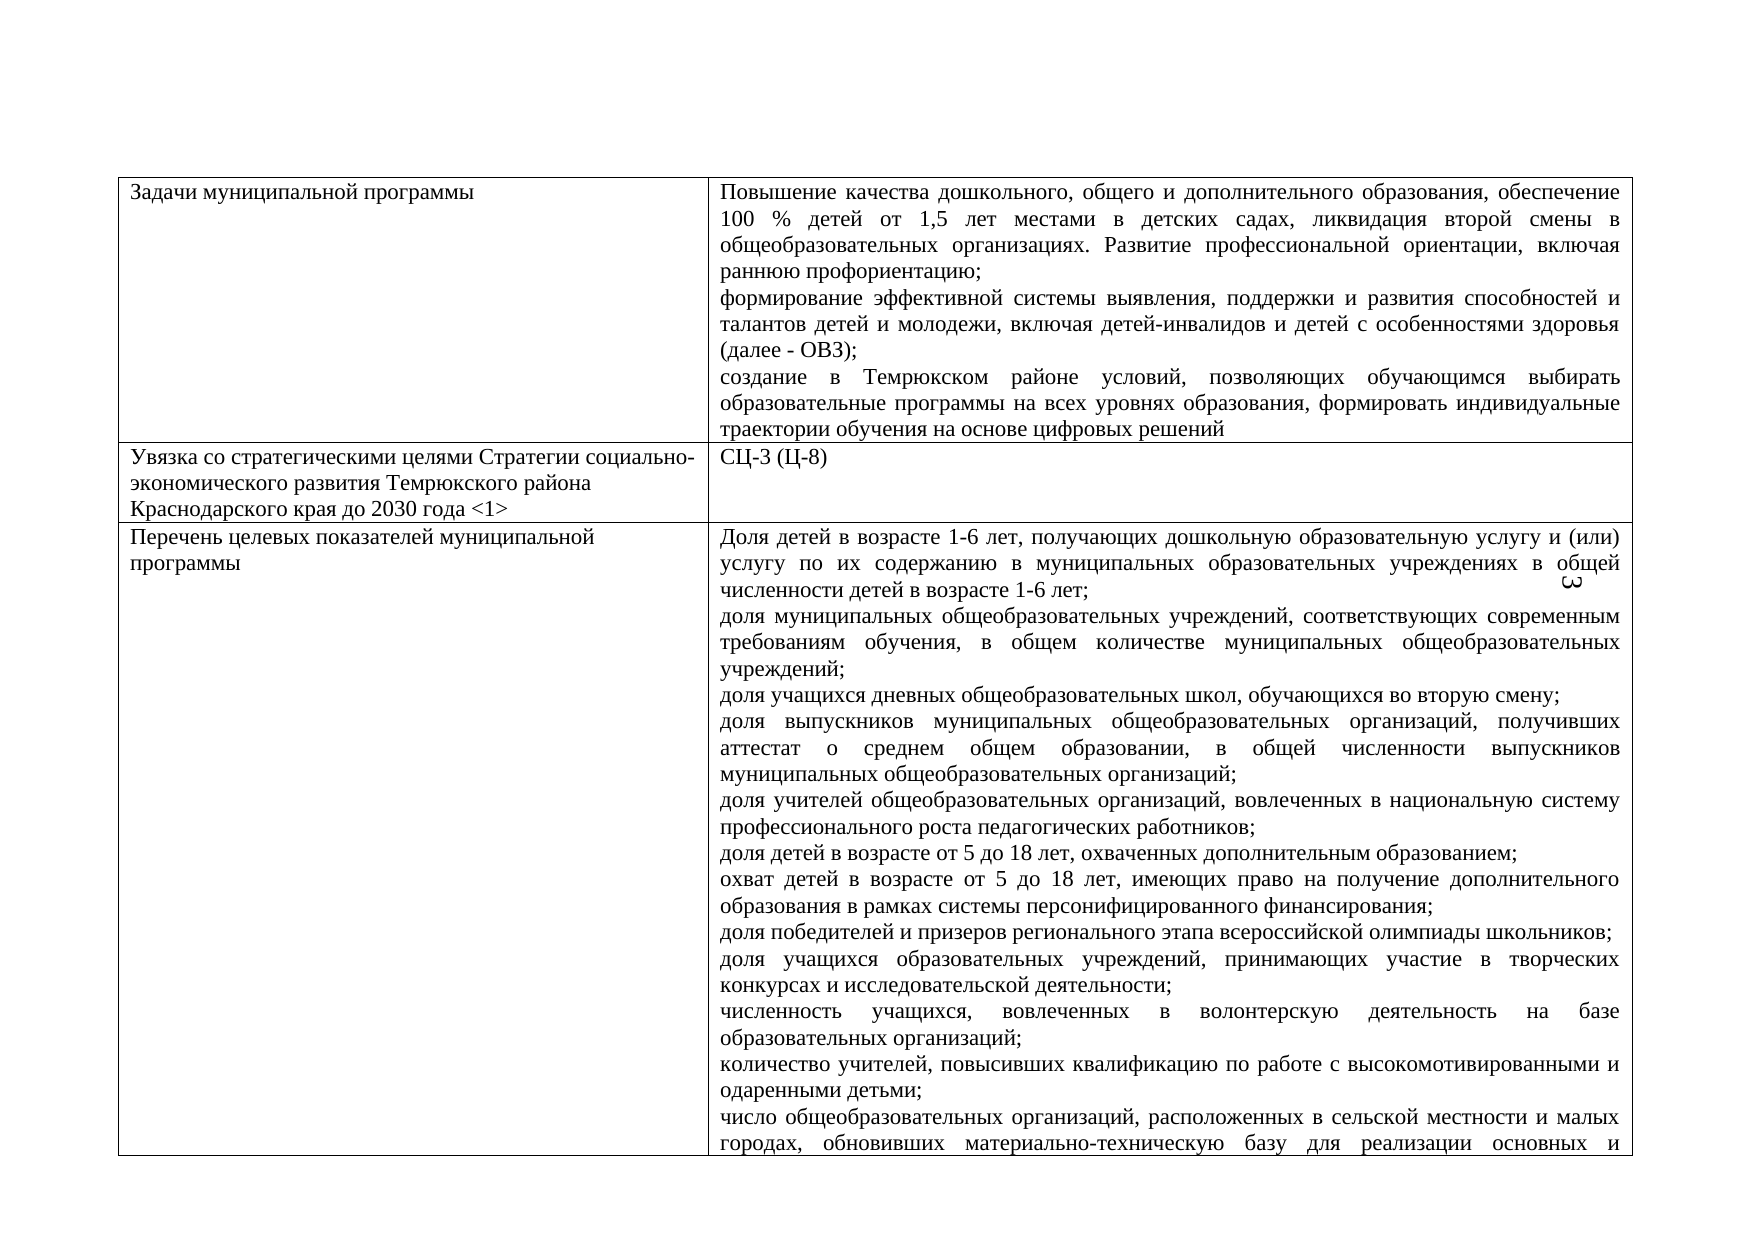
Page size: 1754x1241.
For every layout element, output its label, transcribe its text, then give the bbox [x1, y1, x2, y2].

table_cell Повышение качества дошкольного, общего и дополнительного образования, обеспечение 100 % детей от 1,5 лет местами в детских садах, ликвидация второй смены в общеобразовательных организациях. Развитие профессиональной ориентации, включая раннюю профориентацию; формирование эффективной системы выявления, поддержки и развития способностей и талантов детей и молодежи, включая детей-инвалидов и детей с особенностями здоровья (далее - ОВЗ); создание в Темрюкском районе условий, позволяющих обучающимся выбирать образовательные программы на всех уровнях образования, формировать индивидуальные траектории обучения на основе цифровых решений [709, 178, 1632, 442]
table_cell Увязка со стратегическими целями Стратегии социально-экономического развития Темрюкского района Краснодарского края до 2030 года <1> [119, 443, 708, 522]
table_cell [119, 523, 708, 1155]
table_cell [709, 523, 1632, 1155]
table_cell Задачи муниципальной программы [119, 178, 708, 442]
table_cell СЦ-3 (Ц-8) [709, 443, 1632, 522]
